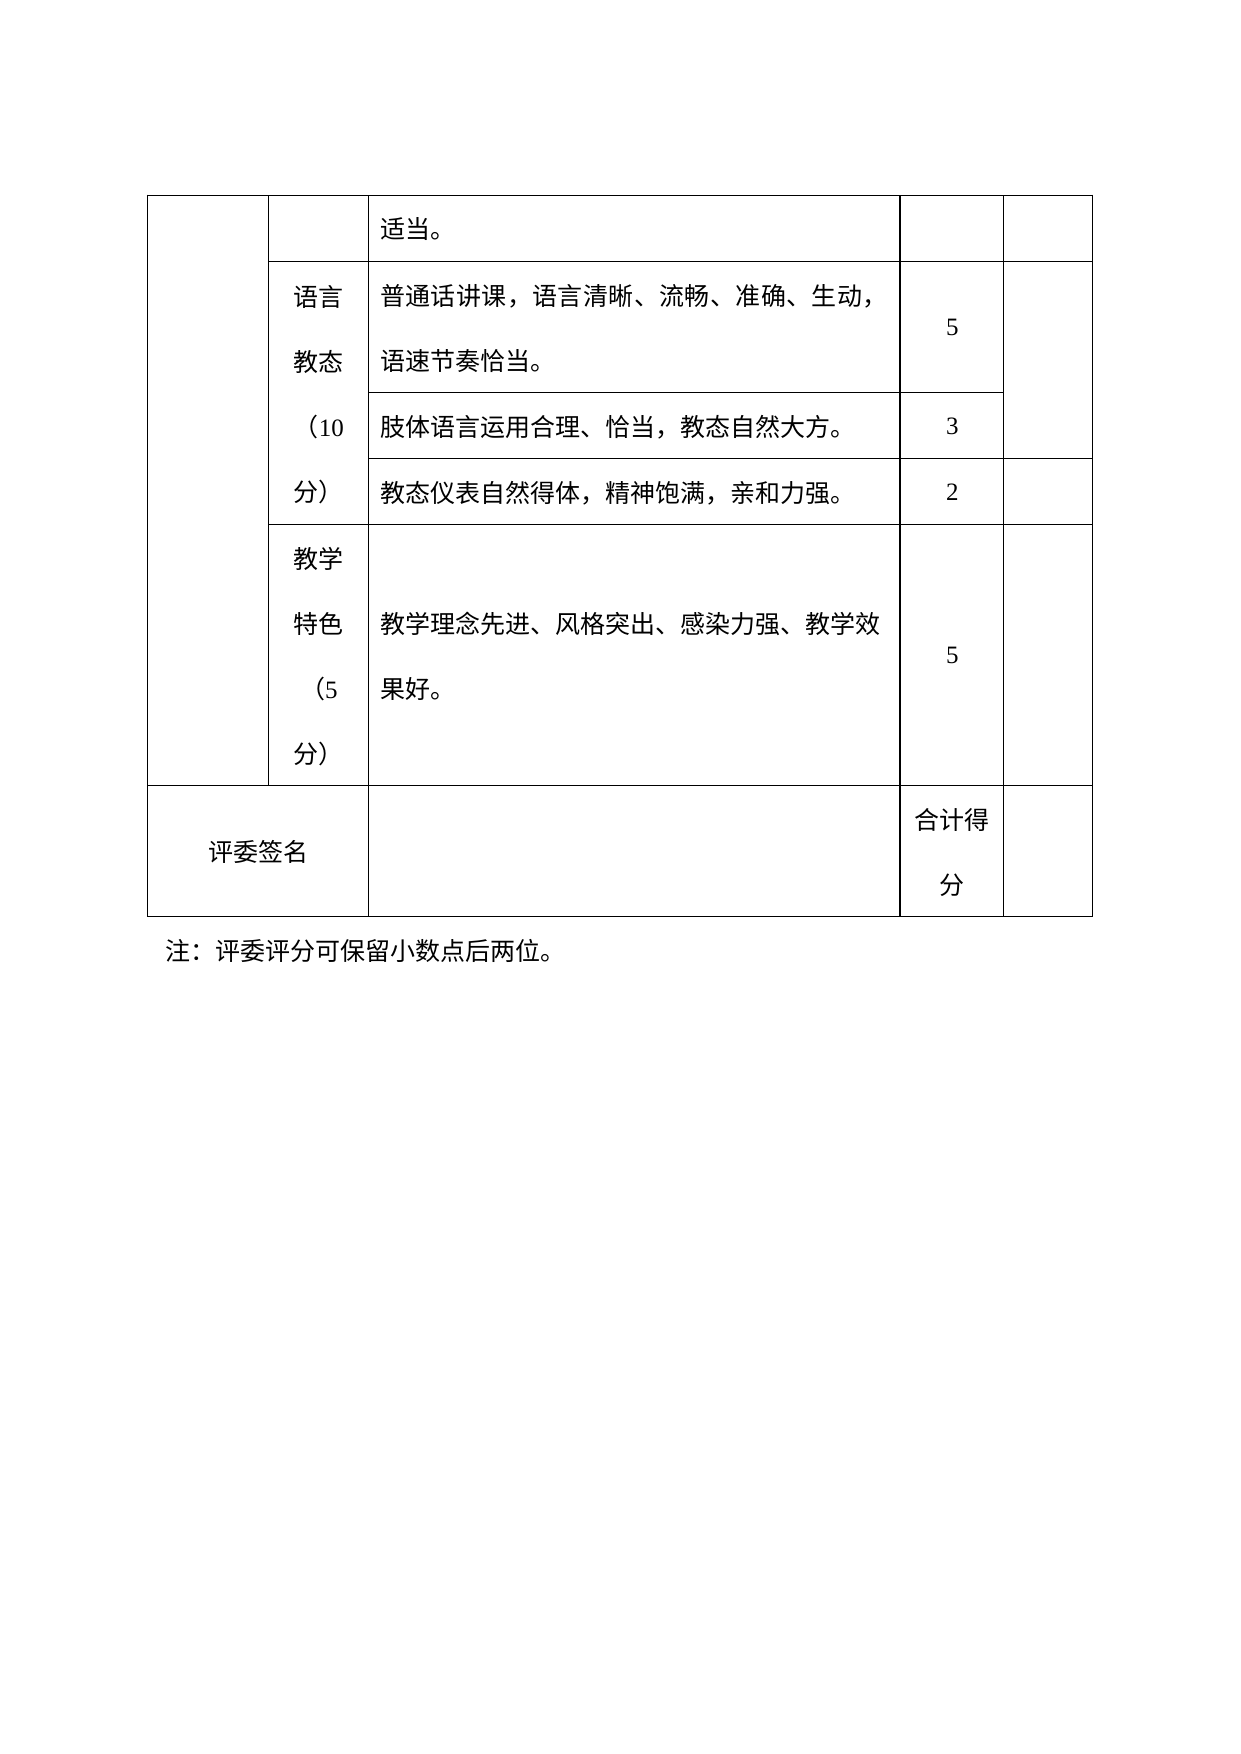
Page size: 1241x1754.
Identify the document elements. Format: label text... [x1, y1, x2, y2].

table_cell 教态仪表自然得体，精神饱满，亲和力强。 [369, 459, 899, 524]
table_cell [1004, 786, 1092, 916]
table_cell 肢体语言运用合理、恰当，教态自然大方。 [369, 393, 899, 458]
table_cell 5 [901, 525, 1003, 785]
table_cell 合计得分 [901, 786, 1003, 916]
table_cell 3 [901, 196, 1003, 261]
table_cell 语言 教态 （10分） [269, 262, 368, 524]
table_cell 教学 特色 （5分） [269, 525, 368, 785]
table_cell [1004, 459, 1092, 524]
table_cell 2 [901, 459, 1003, 524]
table_cell 评委签名 [148, 786, 368, 916]
table_cell 3 [901, 393, 1003, 458]
table_cell [1004, 525, 1092, 785]
table_cell [369, 786, 899, 916]
table_cell 普通话讲课，语言清晰、流畅、准确、生动，语速节奏恰当。 [369, 262, 899, 392]
text 注：评委评分可保留小数点后两位。 [165, 917, 1075, 982]
table_cell [1004, 262, 1092, 458]
table_cell 5 [901, 262, 1003, 392]
table_cell [1004, 196, 1092, 261]
table_cell 教学理念先进、风格突出、感染力强、教学效果好。 [369, 525, 899, 785]
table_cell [369, 196, 899, 261]
